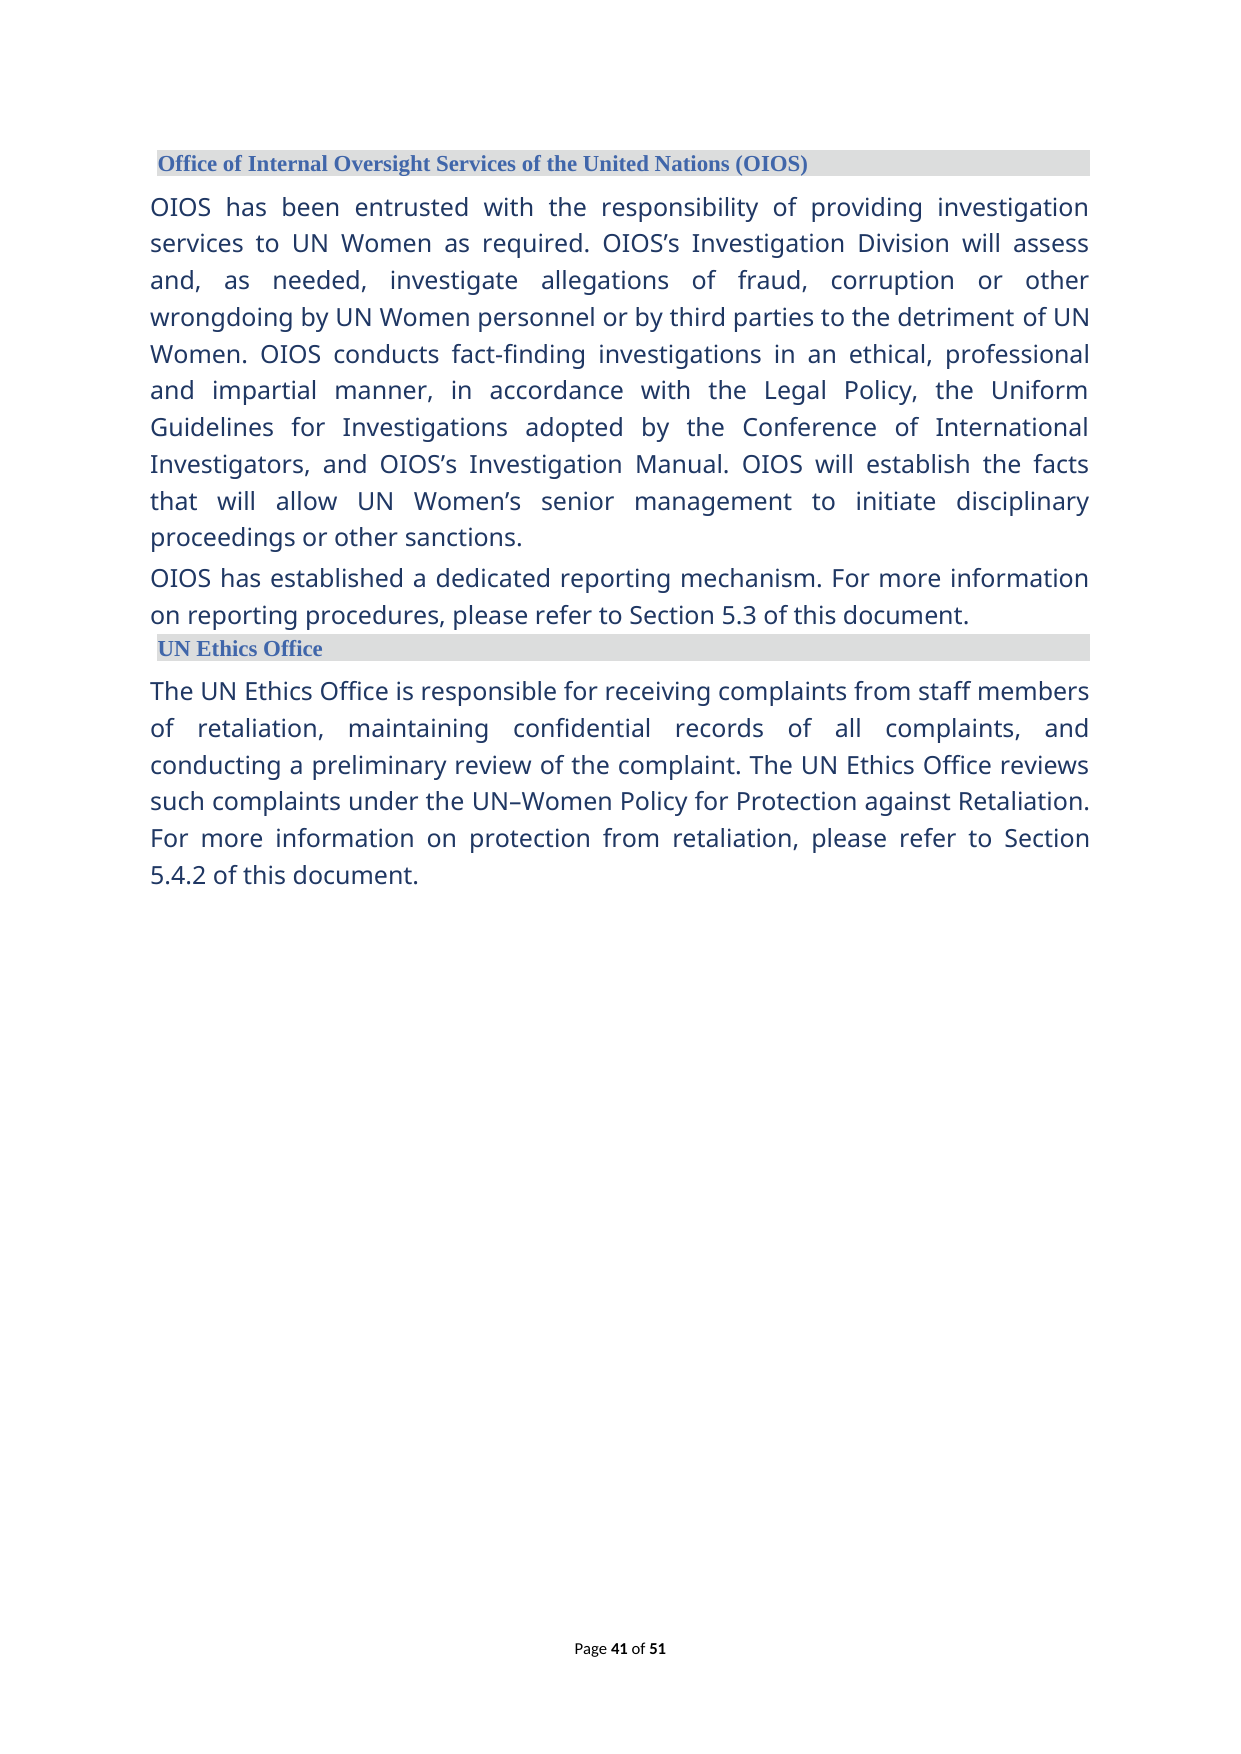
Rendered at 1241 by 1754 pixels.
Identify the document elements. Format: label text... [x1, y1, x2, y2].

subtitle UN Ethics Office [157, 634, 1090, 661]
subtitle OIOS has established a dedicated reporting mechanism. For more information on reporting procedures, please refer to Section 5.3 of this document. [150, 561, 1090, 632]
subtitle The UN Ethics Office is responsible for receiving complaints from staff members of retaliation, maintaining confidential records of all complaints, and conducting a preliminary review of the complaint. The UN Ethics Office reviews such complaints under the UN–Women Policy for Protection against Retaliation. For more information on protection from retaliation, please refer to Section 5.4.2 of this document. [150, 674, 1090, 892]
subtitle Office of Internal Oversight Services of the United Nations (OIOS) [157, 150, 1090, 176]
subtitle OIOS has been entrusted with the responsibility of providing investigation services to UN Women as required. OIOS’s Investigation Division will assess and, as needed, investigate allegations of fraud, corruption or other wrongdoing by UN Women personnel or by third parties to the detriment of UN Women. OIOS conducts fact-finding investigations in an ethical, professional and impartial manner, in accordance with the Legal Policy, the Uniform Guidelines for Investigations adopted by the Conference of International Investigators, and OIOS’s Investigation Manual. OIOS will establish the facts that will allow UN Women’s senior management to initiate disciplinary proceedings or other sanctions. [150, 189, 1090, 554]
